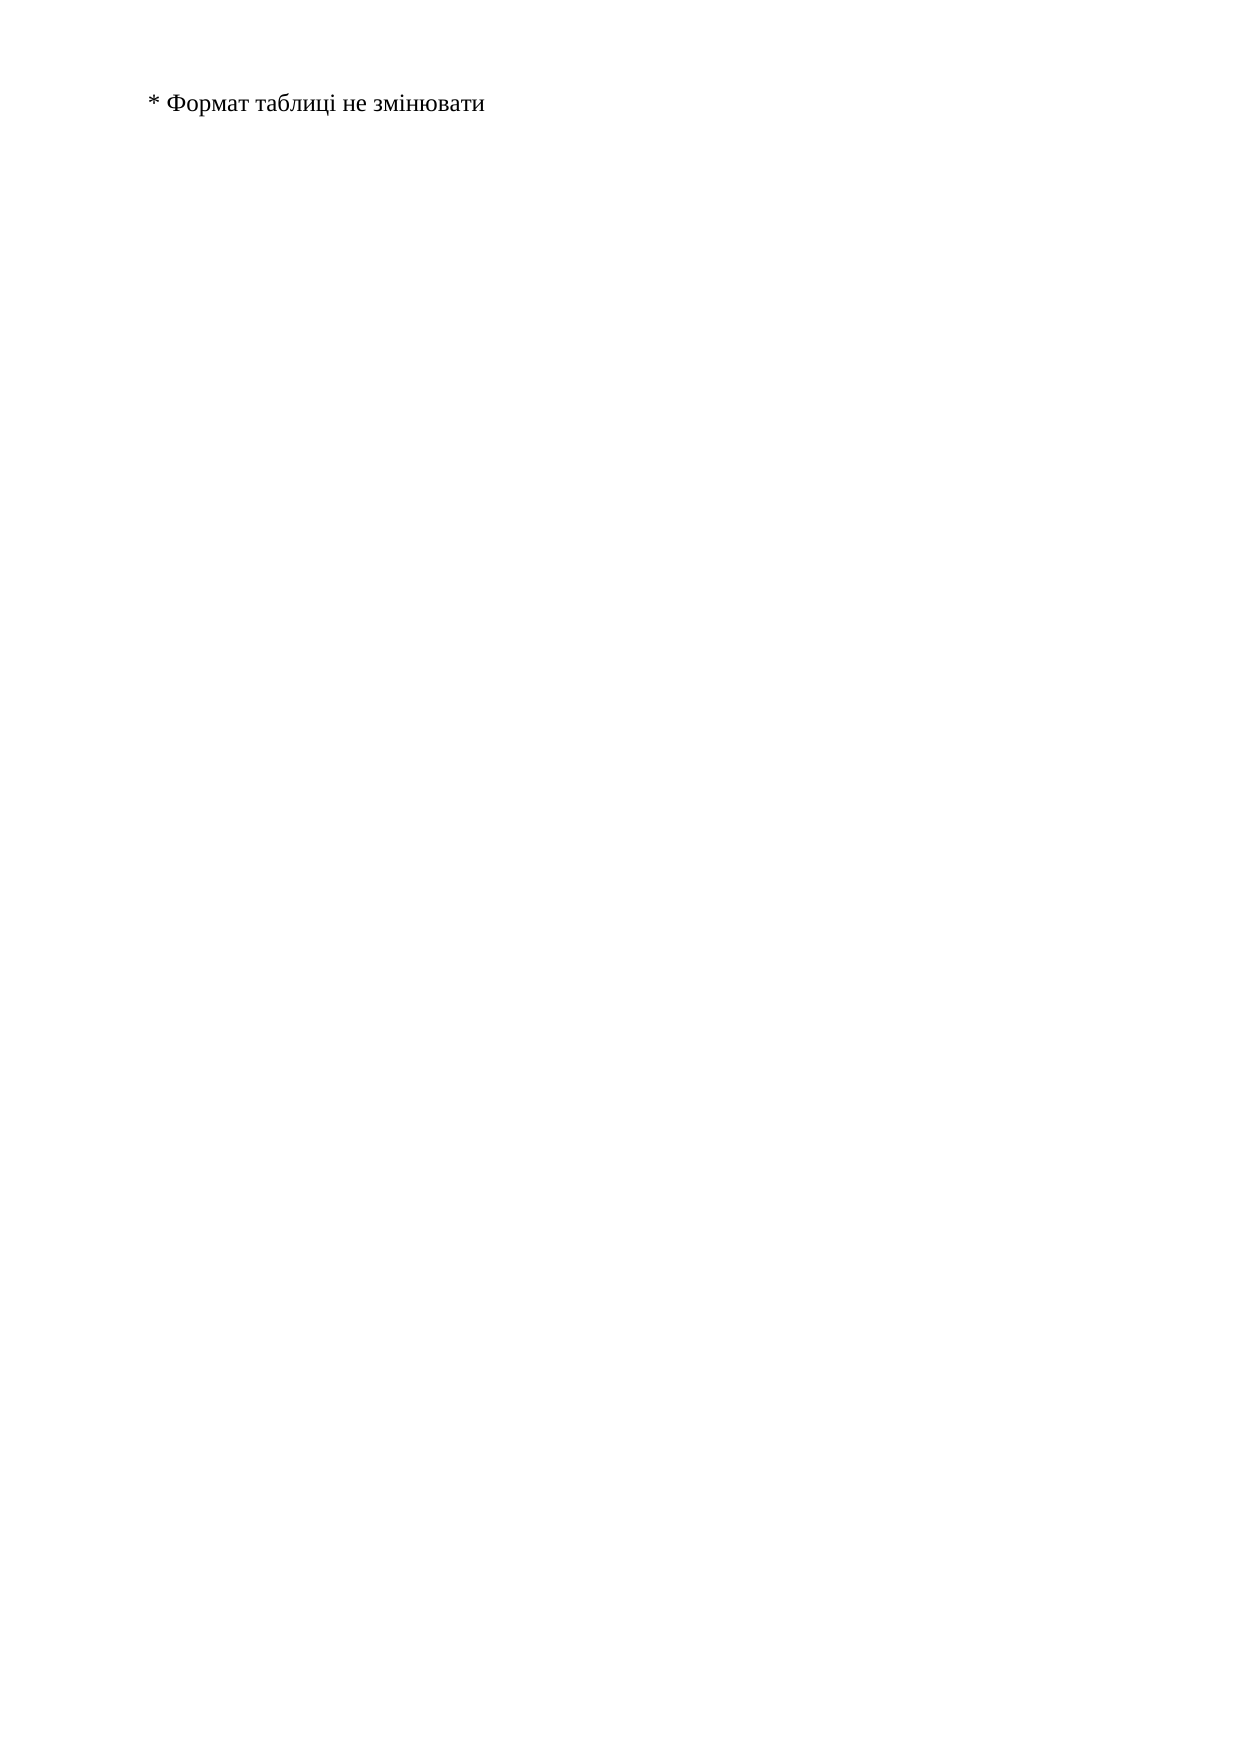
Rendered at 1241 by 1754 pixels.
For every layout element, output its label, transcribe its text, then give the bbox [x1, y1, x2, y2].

text * Формат таблиці не змінювати [148, 88, 1152, 117]
